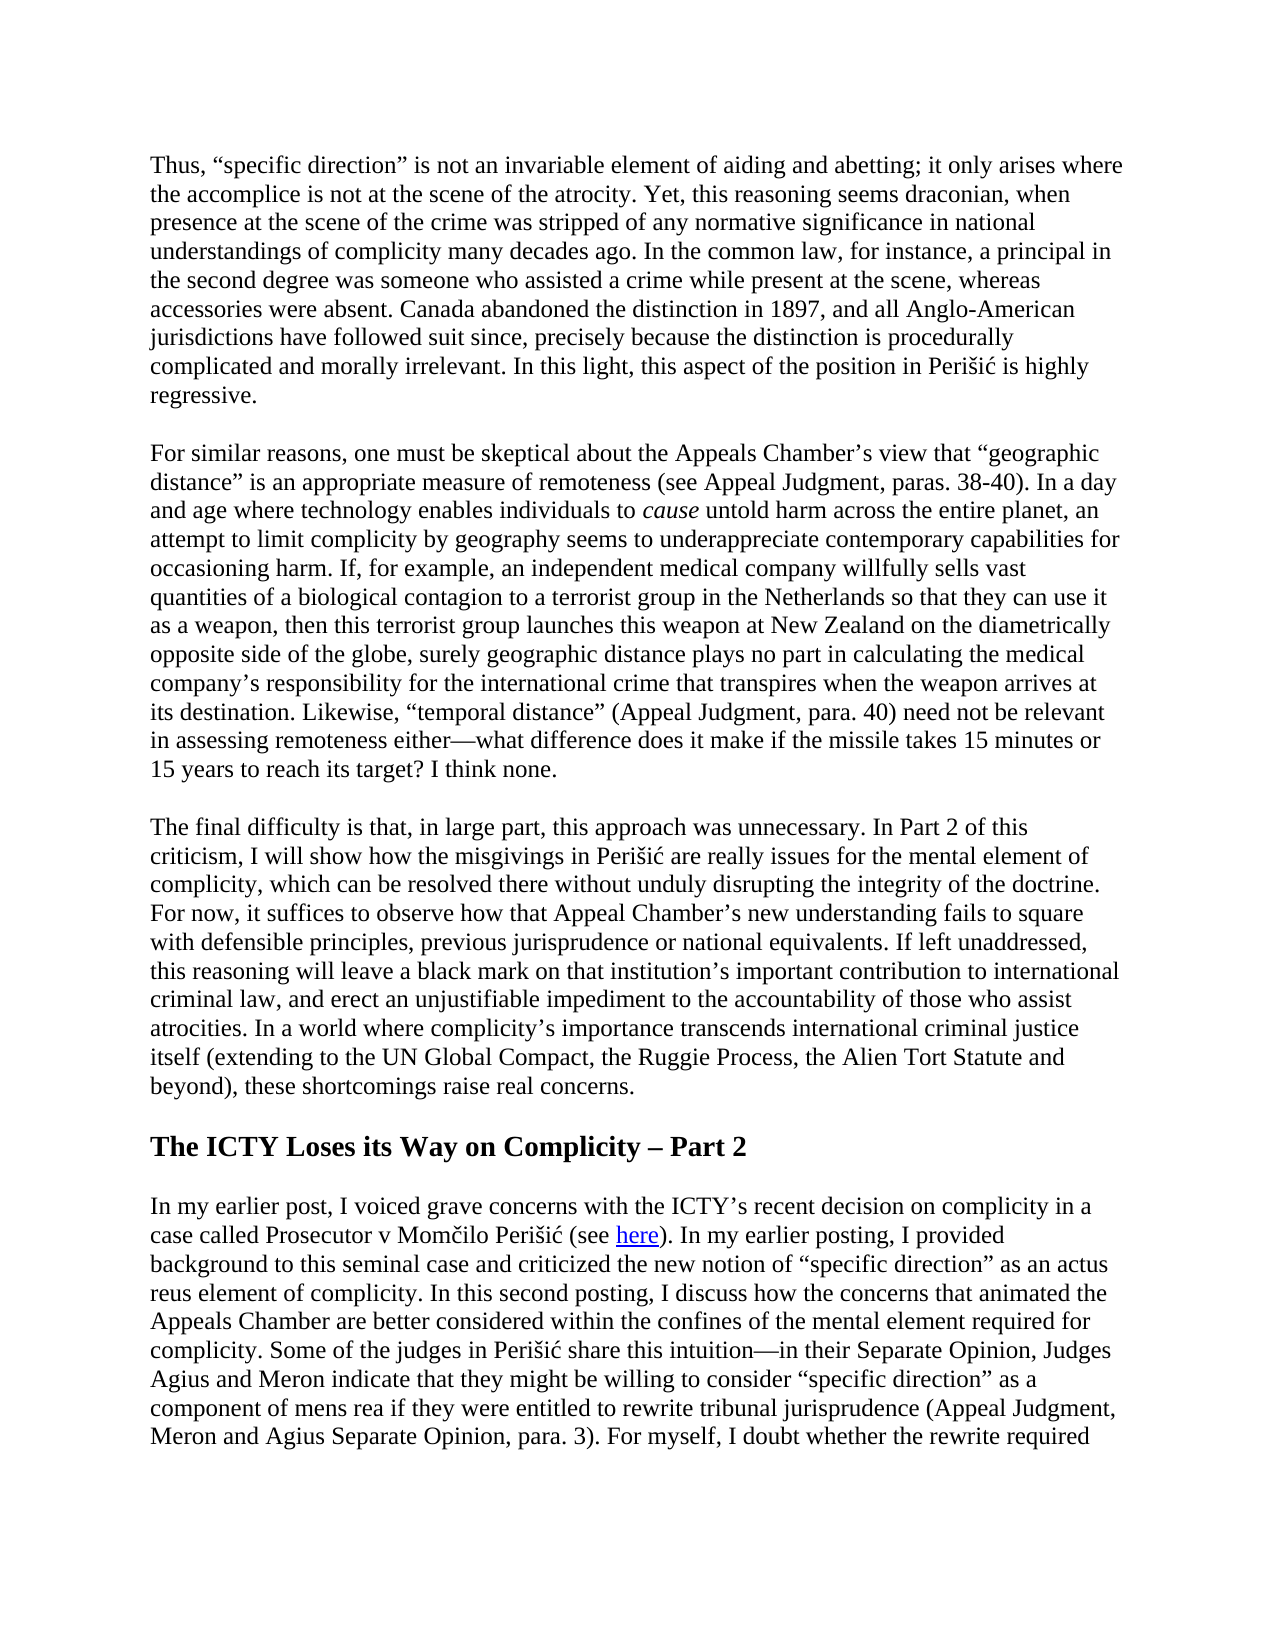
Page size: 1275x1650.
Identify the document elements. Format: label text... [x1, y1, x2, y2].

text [150, 1191, 1125, 1450]
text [150, 150, 1125, 409]
text For similar reasons, one must be skeptical about the Appeals Chamber’s view that “geographic distance” is an appropriate measure of remoteness (see Appeal Judgment, paras. 38-40). In a day and age where technology enables individuals to cause untold harm across the entire planet, an attempt to limit complicity by geography seems to underappreciate contemporary capabilities for occasioning harm. If, for example, an independent medical company willfully sells vast quantities of a biological contagion to a terrorist group in the Netherlands so that they can use it as a weapon, then this terrorist group launches this weapon at New Zealand on the diametrically opposite side of the globe, surely geographic distance plays no part in calculating the medical company’s responsibility for the international crime that transpires when the weapon arrives at its destination. Likewise, “temporal distance” (Appeal Judgment, para. 40) need not be relevant in assessing remoteness either—what difference does it make if the missile takes 15 minutes or 15 years to reach its target? I think none. [150, 438, 1125, 783]
text The ICTY Loses its Way on Complicity – Part 2 [150, 1129, 1125, 1162]
text The final difficulty is that, in large part, this approach was unnecessary. In Part 2 of this criticism, I will show how the misgivings in Perišić are really issues for the mental element of complicity, which can be resolved there without unduly disrupting the integrity of the doctrine. For now, it suffices to observe how that Appeal Chamber’s new understanding fails to square with defensible principles, previous jurisprudence or national equivalents. If left unaddressed, this reasoning will leave a black mark on that institution’s important contribution to international criminal law, and erect an unjustifiable impediment to the accountability of those who assist atrocities. In a world where complicity’s importance transcends international criminal justice itself (extending to the UN Global Compact, the Ruggie Process, the Alien Tort Statute and beyond), these shortcomings raise real concerns. [150, 812, 1125, 1099]
